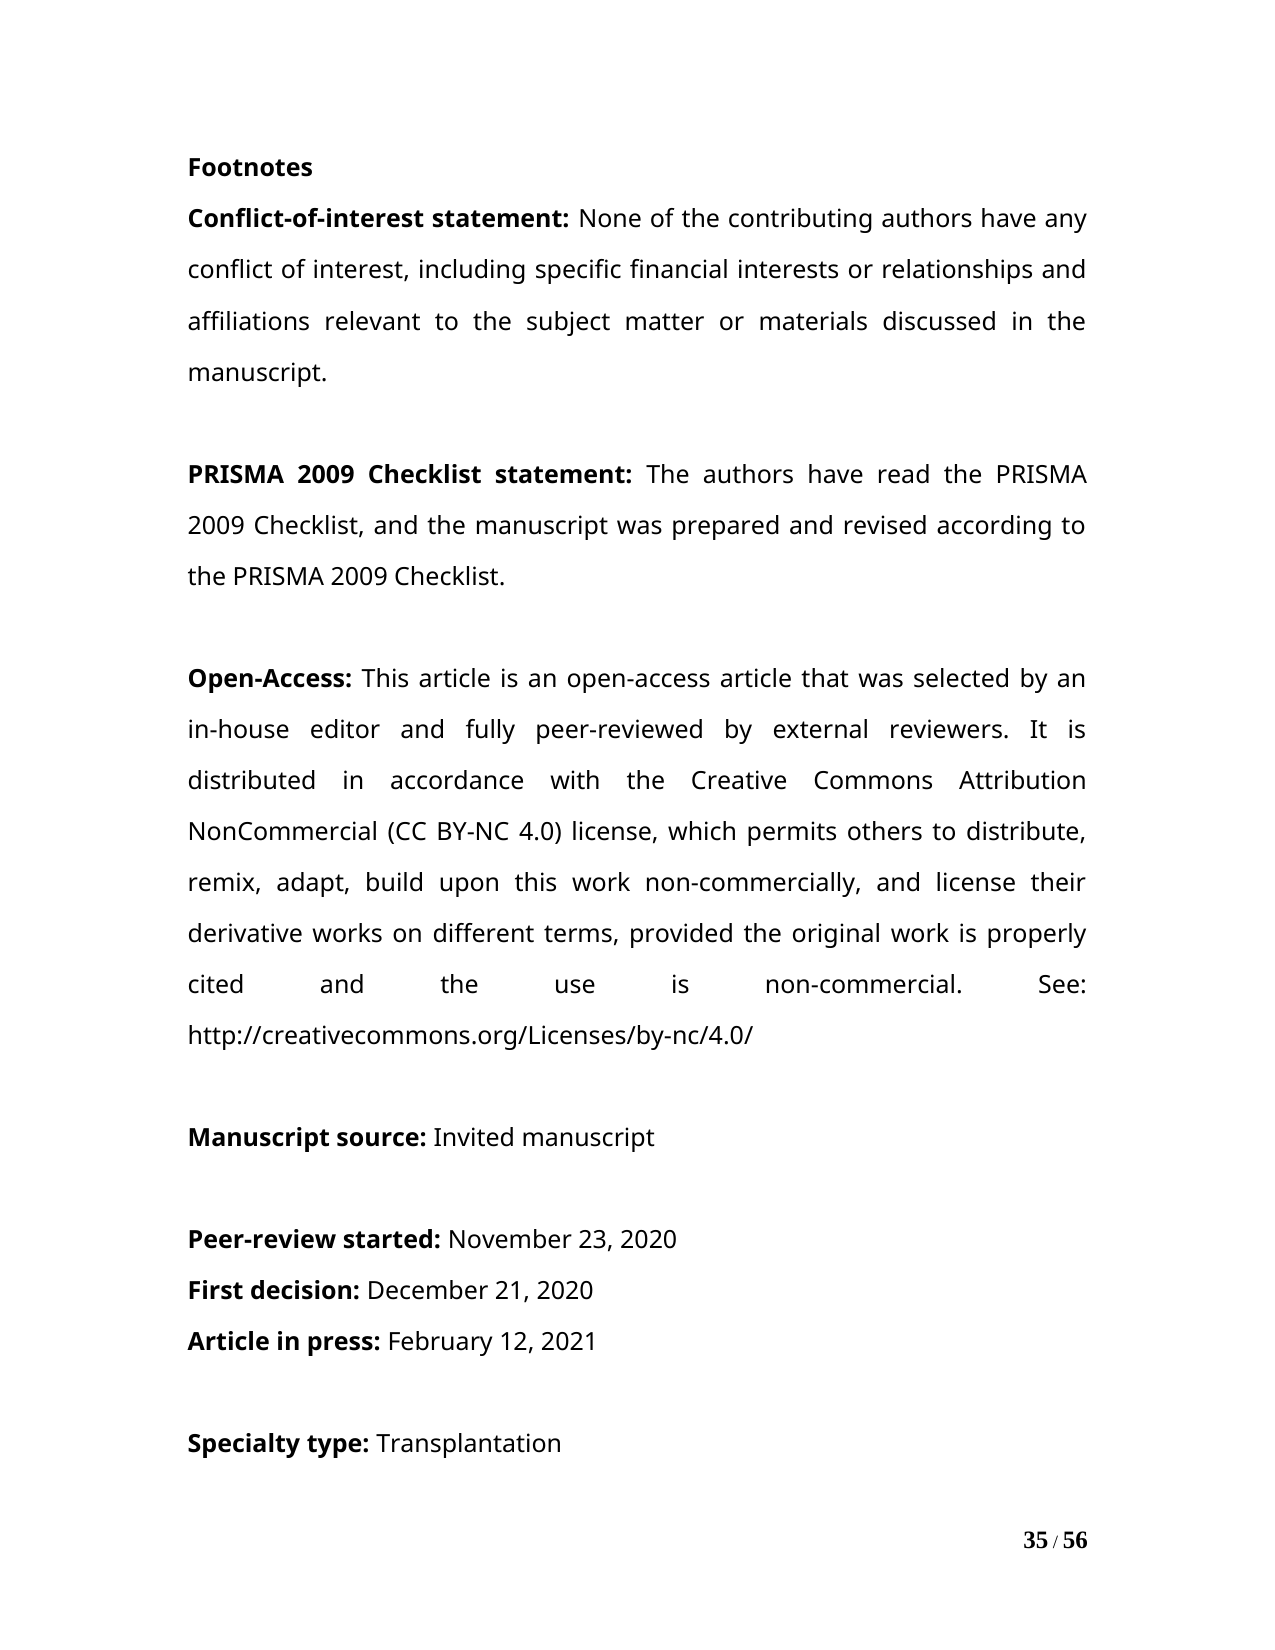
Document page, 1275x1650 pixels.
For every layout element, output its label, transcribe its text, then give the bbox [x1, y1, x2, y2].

text Manuscript source: Invited manuscript [187, 1120, 1087, 1154]
text Peer-review started: November 23, 2020 [187, 1222, 1087, 1256]
text Conflict-of-interest statement: None of the contributing authors have any conflict of interest, including specific financial interests or relationships and affiliations relevant to the subject matter or materials discussed in the manuscript. [187, 201, 1087, 388]
text PRISMA 2009 Checklist statement: The authors have read the PRISMA 2009 Checklist, and the manuscript was prepared and revised according to the PRISMA 2009 Checklist. [187, 456, 1087, 592]
text Footnotes [187, 150, 1087, 184]
text Specialty type: Transplantation [187, 1426, 1087, 1460]
text Open-Access: This article is an open-access article that was selected by an in-house editor and fully peer-reviewed by external reviewers. It is distributed in accordance with the Creative Commons Attribution NonCommercial (CC BY-NC 4.0) license, which permits others to distribute, remix, adapt, build upon this work non-commercially, and license their derivative works on different terms, provided the original work is properly cited and the use is non-commercial. See: http://creativecommons.org/Licenses/by-nc/4.0/ [187, 660, 1087, 1052]
text Article in press: February 12, 2021 [187, 1324, 1087, 1358]
text First decision: December 21, 2020 [187, 1273, 1087, 1307]
